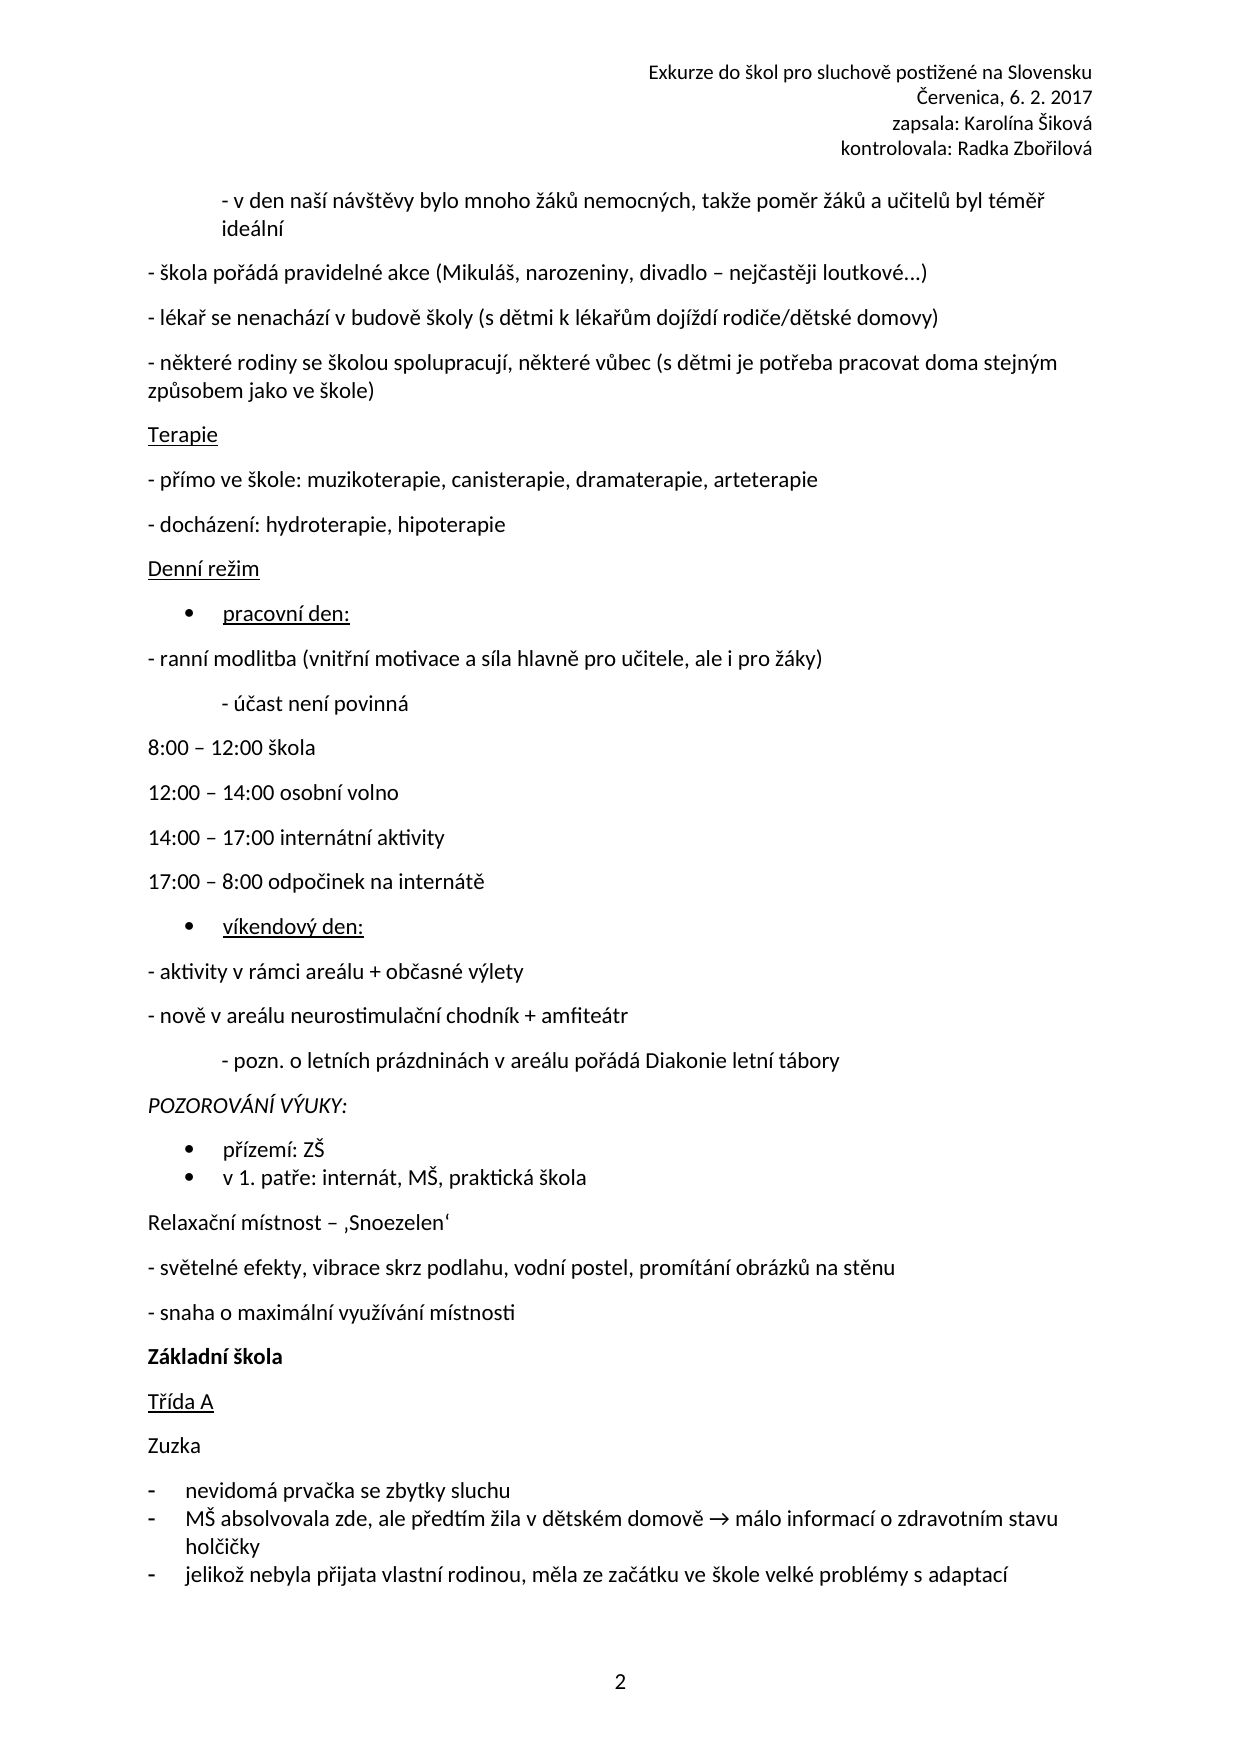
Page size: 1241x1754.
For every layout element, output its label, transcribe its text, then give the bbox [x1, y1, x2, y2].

text - v den naší návštěvy bylo mnoho žáků nemocných, takže poměr žáků a učitelů byl téměř ideální [221, 186, 1093, 242]
text - lékař se nenachází v budově školy (s dětmi k lékařům dojíždí rodiče/dětské domovy) [148, 303, 1093, 331]
text Základní škola [148, 1342, 1093, 1370]
list MŠ absolvovala zde, ale předtím žila v dětském domově → málo informací o zdravotním stavu holčičky [148, 1504, 1093, 1560]
list víkendový den: [185, 912, 1093, 940]
list jelikož nebyla přijata vlastní rodinou, měla ze začátku ve škole velké problémy s adaptací [148, 1560, 1093, 1588]
list nevidomá prvačka se zbytky sluchu [148, 1476, 1093, 1504]
list v 1. patře: internát, MŠ, praktická škola [185, 1163, 1093, 1192]
text 12:00 – 14:00 osobní volno [148, 778, 1093, 806]
text - pozn. o letních prázdninách v areálu pořádá Diakonie letní tábory [148, 1046, 1093, 1074]
text - přímo ve škole: muzikoterapie, canisterapie, dramaterapie, arteterapie [148, 465, 1093, 493]
text POZOROVÁNÍ VÝUKY: [148, 1091, 1093, 1119]
text - snaha o maximální využívání místnosti [148, 1298, 1093, 1326]
list pracovní den: [185, 599, 1093, 627]
text 8:00 – 12:00 škola [148, 733, 1093, 761]
text Třída A [148, 1387, 1093, 1415]
text - ranní modlitba (vnitřní motivace a síla hlavně pro učitele, ale i pro žáky) [148, 644, 1093, 672]
text - nově v areálu neurostimulační chodník + amfiteátr [148, 1001, 1093, 1029]
text - světelné efekty, vibrace skrz podlahu, vodní postel, promítání obrázků na stěnu [148, 1253, 1093, 1281]
text Zuzka [148, 1432, 1093, 1460]
text - škola pořádá pravidelné akce (Mikuláš, narozeniny, divadlo – nejčastěji loutkové...) [148, 258, 1093, 286]
text - některé rodiny se školou spolupracují, některé vůbec (s dětmi je potřeba pracovat doma stejným způsobem jako ve škole) [148, 348, 1093, 404]
text Denní režim [148, 554, 1093, 583]
text - účast není povinná [148, 689, 1093, 717]
list přízemí: ZŠ [185, 1136, 1093, 1163]
text 14:00 – 17:00 internátní aktivity [148, 823, 1093, 851]
text 17:00 – 8:00 odpočinek na internátě [148, 867, 1093, 895]
text - aktivity v rámci areálu + občasné výlety [148, 957, 1093, 985]
text Terapie [148, 421, 1093, 448]
text - docházení: hydroterapie, hipoterapie [148, 510, 1093, 538]
text Relaxační místnost – ‚Snoezelen‘ [148, 1208, 1093, 1236]
